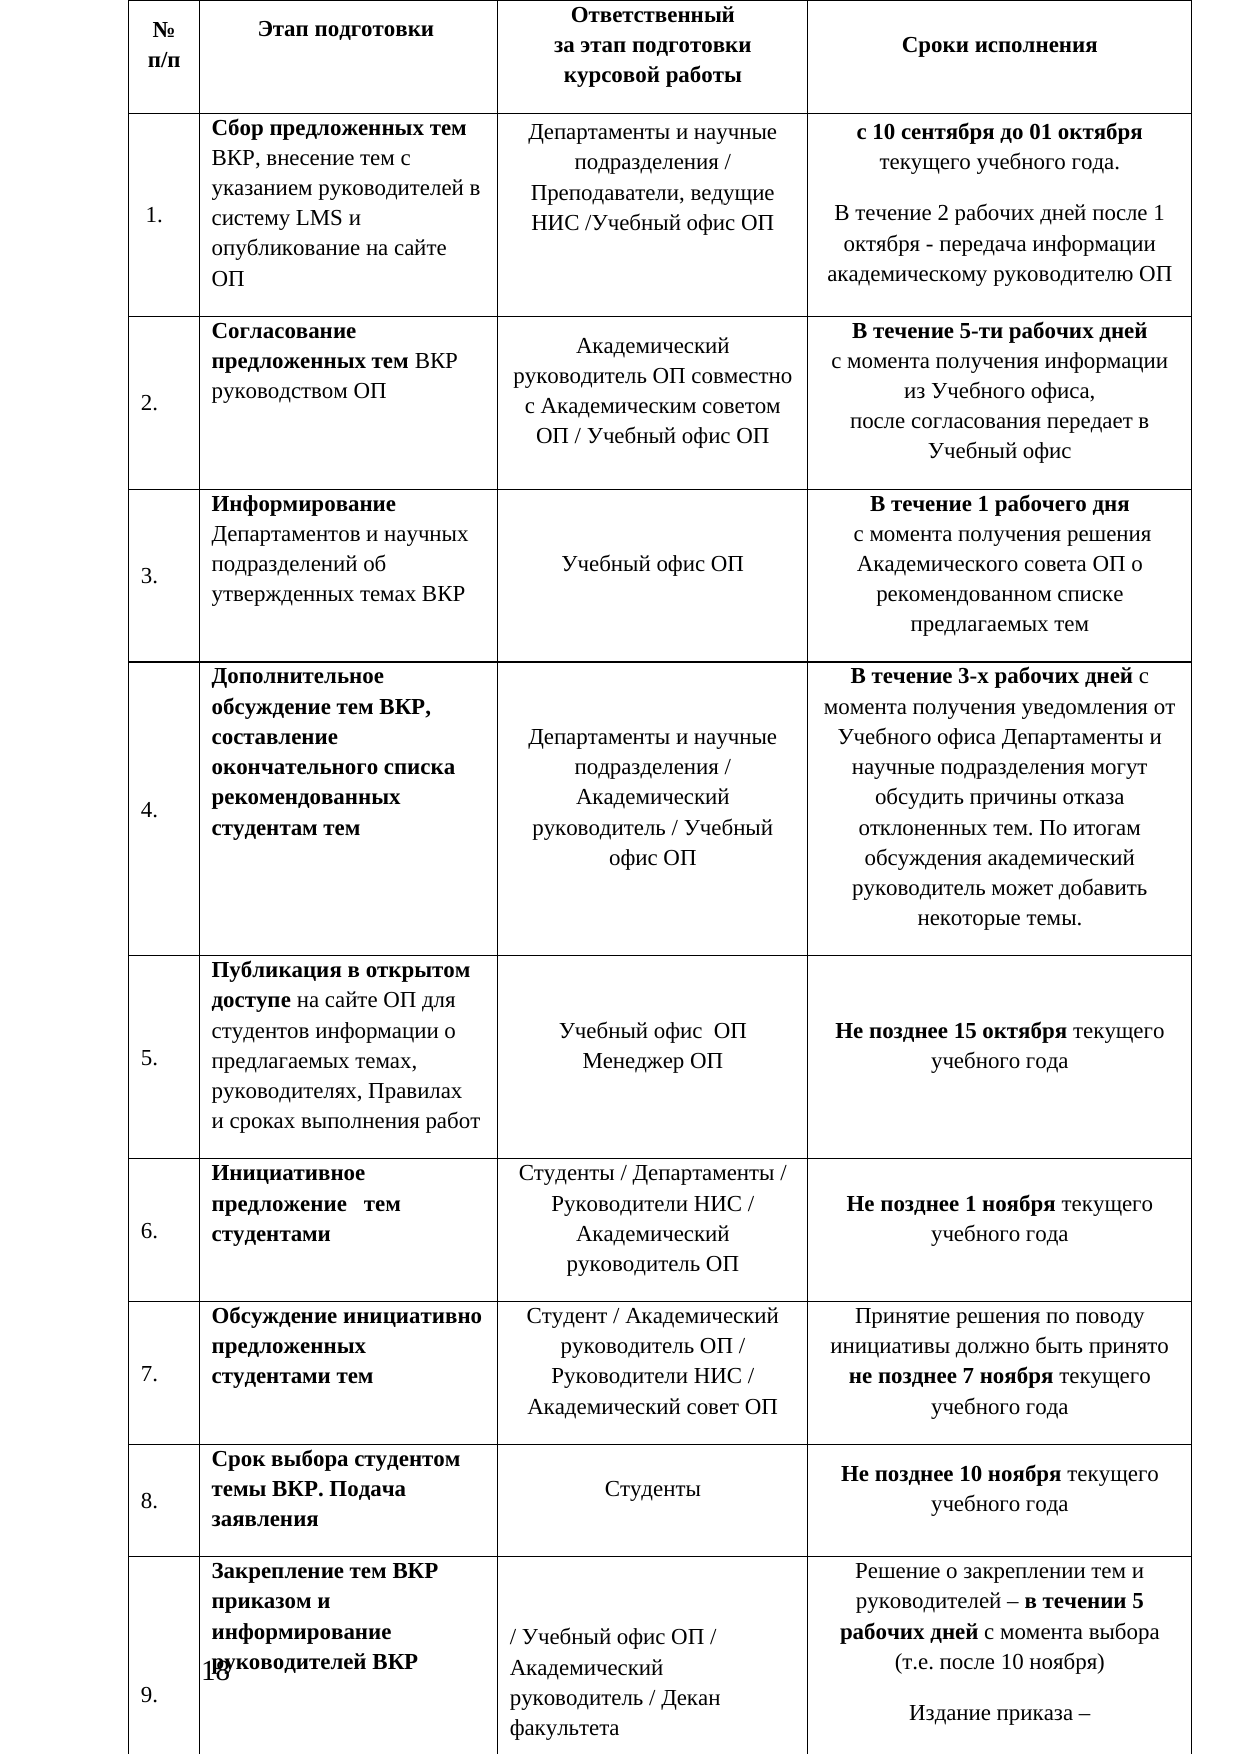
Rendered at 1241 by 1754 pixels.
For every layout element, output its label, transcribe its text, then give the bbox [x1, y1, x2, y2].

table_cell В течение 3-х рабочих дней с момента получения уведомления от Учебного офиса Департаменты и научные подразделения могут обсудить причины отказа отклоненных тем. По итогам обсуждения академический руководитель может добавить некоторые темы. [808, 663, 1191, 955]
table_cell Не позднее 1 ноября текущего учебного года [808, 1159, 1191, 1301]
table_cell В течение 1 рабочего дня с момента получения решения Академического совета ОП о рекомендованном списке предлагаемых тем [808, 490, 1191, 661]
table_cell [129, 663, 199, 955]
table_header Ответственный за этап подготовки курсовой работы [498, 1, 807, 112]
table_cell [129, 1557, 199, 1754]
table_cell с 10 сентября до 01 октября текущего учебного года. В течение 2 рабочих дней после 1 октября - передача информации академическому руководителю ОП [808, 114, 1191, 316]
table_cell Студенты / Департаменты / Руководители НИC / Академический руководитель ОП [498, 1159, 807, 1301]
table_cell Учебный офис ОП Менеджер ОП [498, 956, 807, 1158]
table_cell Дополнительное обсуждение тем ВКР, составление окончательного списка рекомендованных студентам тем [200, 663, 497, 955]
table_cell В течение 5-ти рабочих дней с момента получения информации из Учебного офиса, после согласования передает в Учебный офис [808, 317, 1191, 488]
table_cell Учебный офис ОП [498, 490, 807, 661]
table_cell [129, 490, 199, 661]
table_cell Сбор предложенных тем ВКР, внесение тем с указанием руководителей в систему LMS и опубликование на сайте ОП [200, 114, 497, 316]
table_cell Департаменты и научные подразделения / Преподаватели, ведущие НИС /Учебный офис ОП [498, 114, 807, 316]
table_header Этап подготовки [200, 1, 497, 112]
table_cell Студенты [498, 1445, 807, 1556]
table_cell Решение о закреплении тем и руководителей – в течении 5 рабочих дней с момента выбора (т.е. после 10 ноября) Издание приказа – Не позднее 15 декабря текущего учебного года [808, 1557, 1191, 1754]
table_cell Информирование Департаментов и научных подразделений об утвержденных темах ВКР [200, 490, 497, 661]
table_header № п/п [129, 1, 199, 112]
table_cell [129, 317, 199, 488]
table_cell Не позднее 10 ноября текущего учебного года [808, 1445, 1191, 1556]
table_cell [129, 1302, 199, 1444]
table_cell [129, 1445, 199, 1556]
table_cell Инициативное предложение тем студентами [200, 1159, 497, 1301]
table_cell [129, 114, 199, 316]
table_cell Обсуждение инициативно предложенных студентами тем [200, 1302, 497, 1444]
table_header Сроки исполнения [808, 1, 1191, 112]
table_cell / Учебный офис ОП / Академический руководитель / Декан факультета [498, 1557, 807, 1754]
table_cell Департаменты и научные подразделения / Академический руководитель / Учебный офис ОП [498, 663, 807, 955]
table_cell Студент / Академический руководитель ОП / Руководители НИС / Академический совет ОП [498, 1302, 807, 1444]
table_cell [129, 1159, 199, 1301]
table_cell Срок выбора студентом темы ВКР. Подача заявления [200, 1445, 497, 1556]
table_cell Согласование предложенных тем ВКР руководством ОП [200, 317, 497, 488]
table_cell Публикация в открытом доступе на сайте ОП для студентов информации о предлагаемых темах, руководителях, Правилах и сроках выполнения работ [200, 956, 497, 1158]
table_cell Закрепление тем ВКР приказом и информирование руководителей ВКР [200, 1557, 497, 1754]
table_cell Принятие решения по поводу инициативы должно быть принято не позднее 7 ноября текущего учебного года [808, 1302, 1191, 1444]
table_cell Академический руководитель ОП совместно с Академическим советом ОП / Учебный офис ОП [498, 317, 807, 488]
table_cell Не позднее 15 октября текущего учебного года [808, 956, 1191, 1158]
table_cell [129, 956, 199, 1158]
